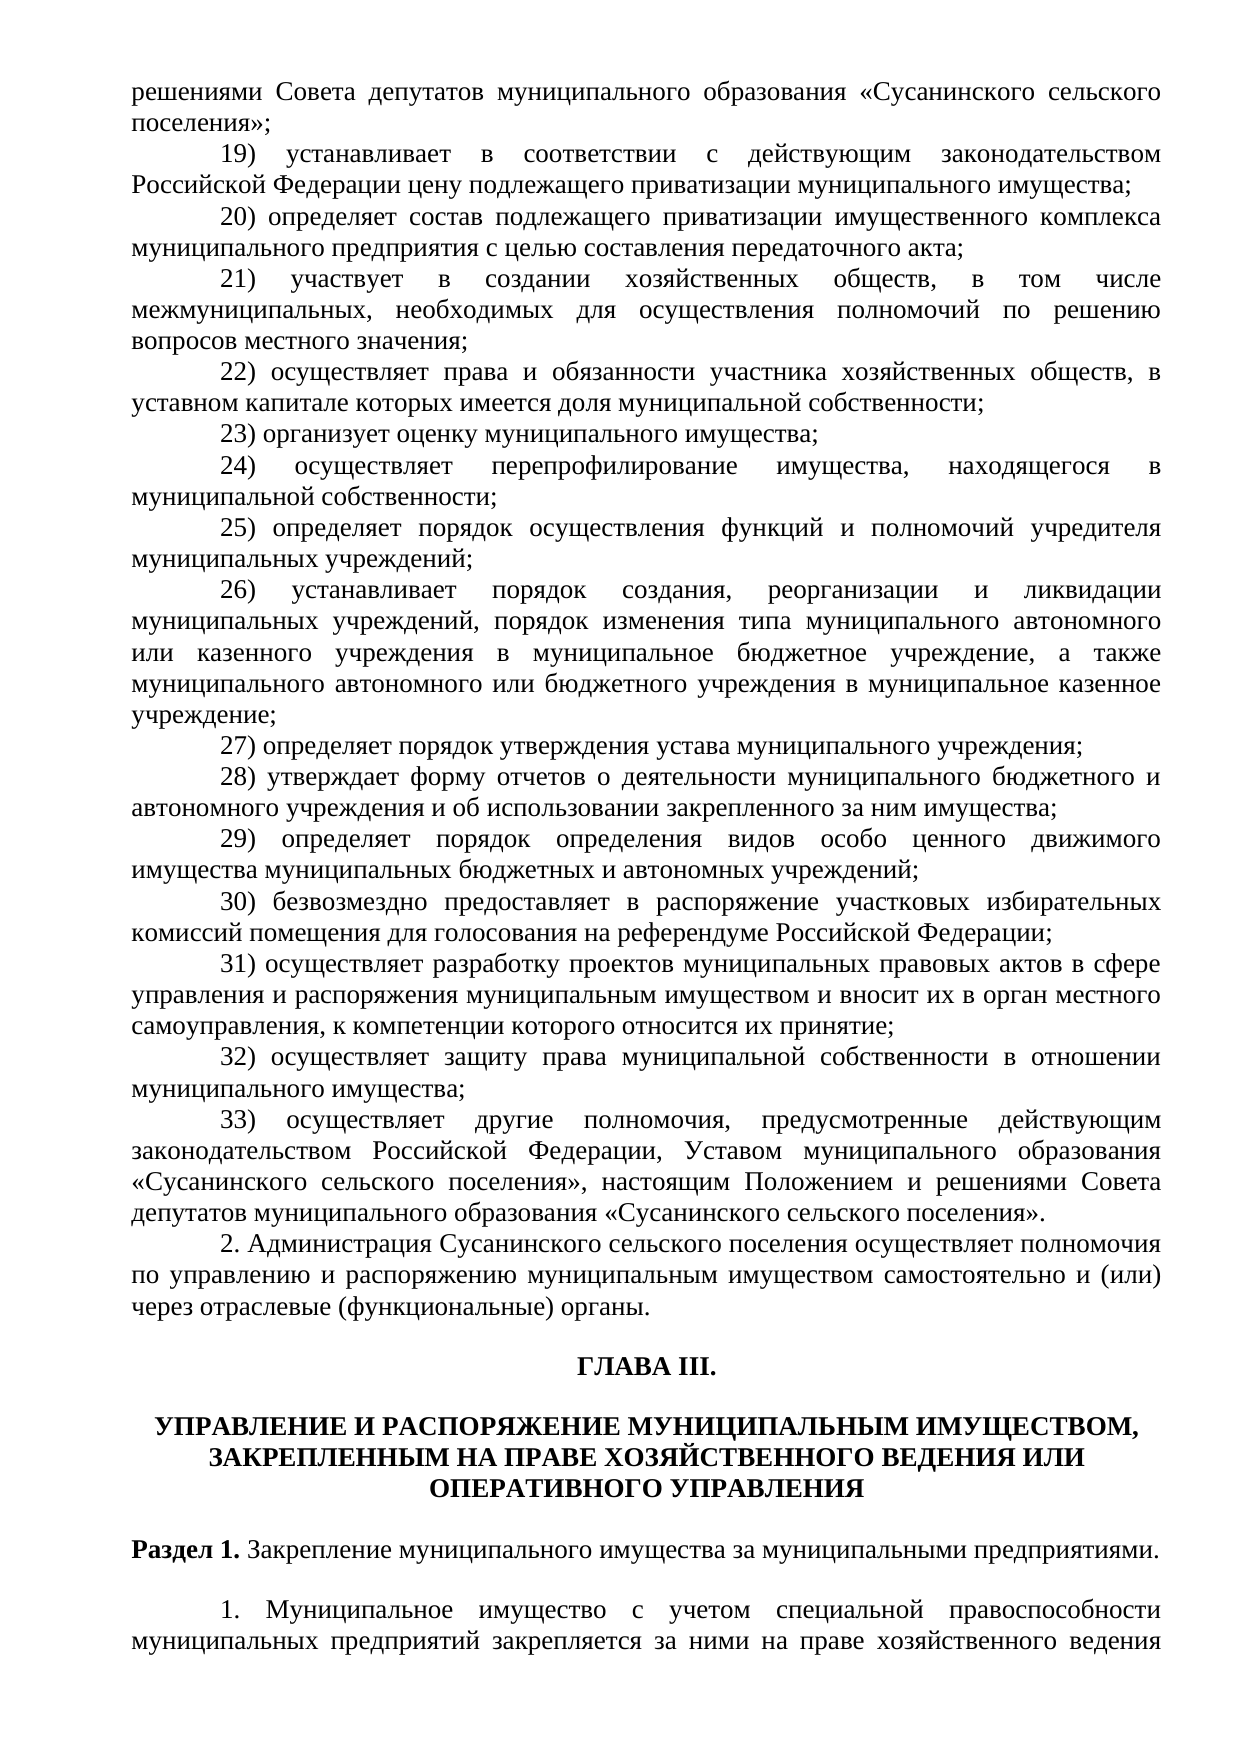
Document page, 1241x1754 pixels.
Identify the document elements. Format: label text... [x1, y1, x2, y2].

text 20) определяет состав подлежащего приватизации имущественного комплекса муниципального предприятия с целью составления передаточного акта; [131, 199, 1162, 262]
text 21) участвует в создании хозяйственных обществ, в том числе межмуниципальных, необходимых для осуществления полномочий по решению вопросов местного значения; [131, 262, 1162, 355]
text 31) осуществляет разработку проектов муниципальных правовых актов в сфере управления и распоряжения муниципальным имуществом и вносит их в орган местного самоуправления, к компетенции которого относится их принятие; [131, 947, 1162, 1041]
text 33) осуществляет другие полномочия, предусмотренные действующим законодательством Российской Федерации, Уставом муниципального образования «Сусанинского сельского поселения», настоящим Положением и решениями Совета депутатов муниципального образования «Сусанинского сельского поселения». [131, 1103, 1162, 1227]
text 2. Администрация Сусанинского сельского поселения осуществляет полномочия по управлению и распоряжению муниципальным имуществом самостоятельно и (или) через отраслевые (функциональные) органы. [131, 1227, 1162, 1321]
text 28) утверждает форму отчетов о деятельности муниципального бюджетного и автономного учреждения и об использовании закрепленного за ним имущества; [131, 760, 1162, 822]
text 22) осуществляет права и обязанности участника хозяйственных обществ, в уставном капитале которых имеется доля муниципальной собственности; [131, 355, 1162, 418]
text 23) организует оценку муниципального имущества; [131, 418, 1162, 449]
text ОПЕРАТИВНОГО УПРАВЛЕНИЯ [131, 1473, 1162, 1504]
text 29) определяет порядок определения видов особо ценного движимого имущества муниципальных бюджетных и автономных учреждений; [131, 822, 1162, 885]
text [131, 75, 1162, 137]
text ГЛАВА III. [131, 1350, 1162, 1381]
text 26) устанавливает порядок создания, реорганизации и ликвидации муниципальных учреждений, порядок изменения типа муниципального автономного или казенного учреждения в муниципальное бюджетное учреждение, а также муниципального автономного или бюджетного учреждения в муниципальное казенное учреждение; [131, 573, 1162, 729]
text 32) осуществляет защиту права муниципальной собственности в отношении муниципального имущества; [131, 1041, 1162, 1103]
text Раздел 1. Закрепление муниципального имущества за муниципальными предприятиями. [131, 1533, 1162, 1564]
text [131, 1593, 1162, 1656]
text УПРАВЛЕНИЕ И РАСПОРЯЖЕНИЕ МУНИЦИПАЛЬНЫМ ИМУЩЕСТВОМ, ЗАКРЕПЛЕННЫМ НА ПРАВЕ ХОЗЯЙСТВЕННОГО ВЕДЕНИЯ ИЛИ [131, 1410, 1162, 1473]
text 19) устанавливает в соответствии с действующим законодательством Российской Федерации цену подлежащего приватизации муниципального имущества; [131, 137, 1162, 199]
text 27) определяет порядок утверждения устава муниципального учреждения; [131, 729, 1162, 760]
text 30) безвозмездно предоставляет в распоряжение участковых избирательных комиссий помещения для голосования на референдуме Российской Федерации; [131, 885, 1162, 947]
text 25) определяет порядок осуществления функций и полномочий учредителя муниципальных учреждений; [131, 511, 1162, 573]
text 24) осуществляет перепрофилирование имущества, находящегося в муниципальной собственности; [131, 449, 1162, 511]
